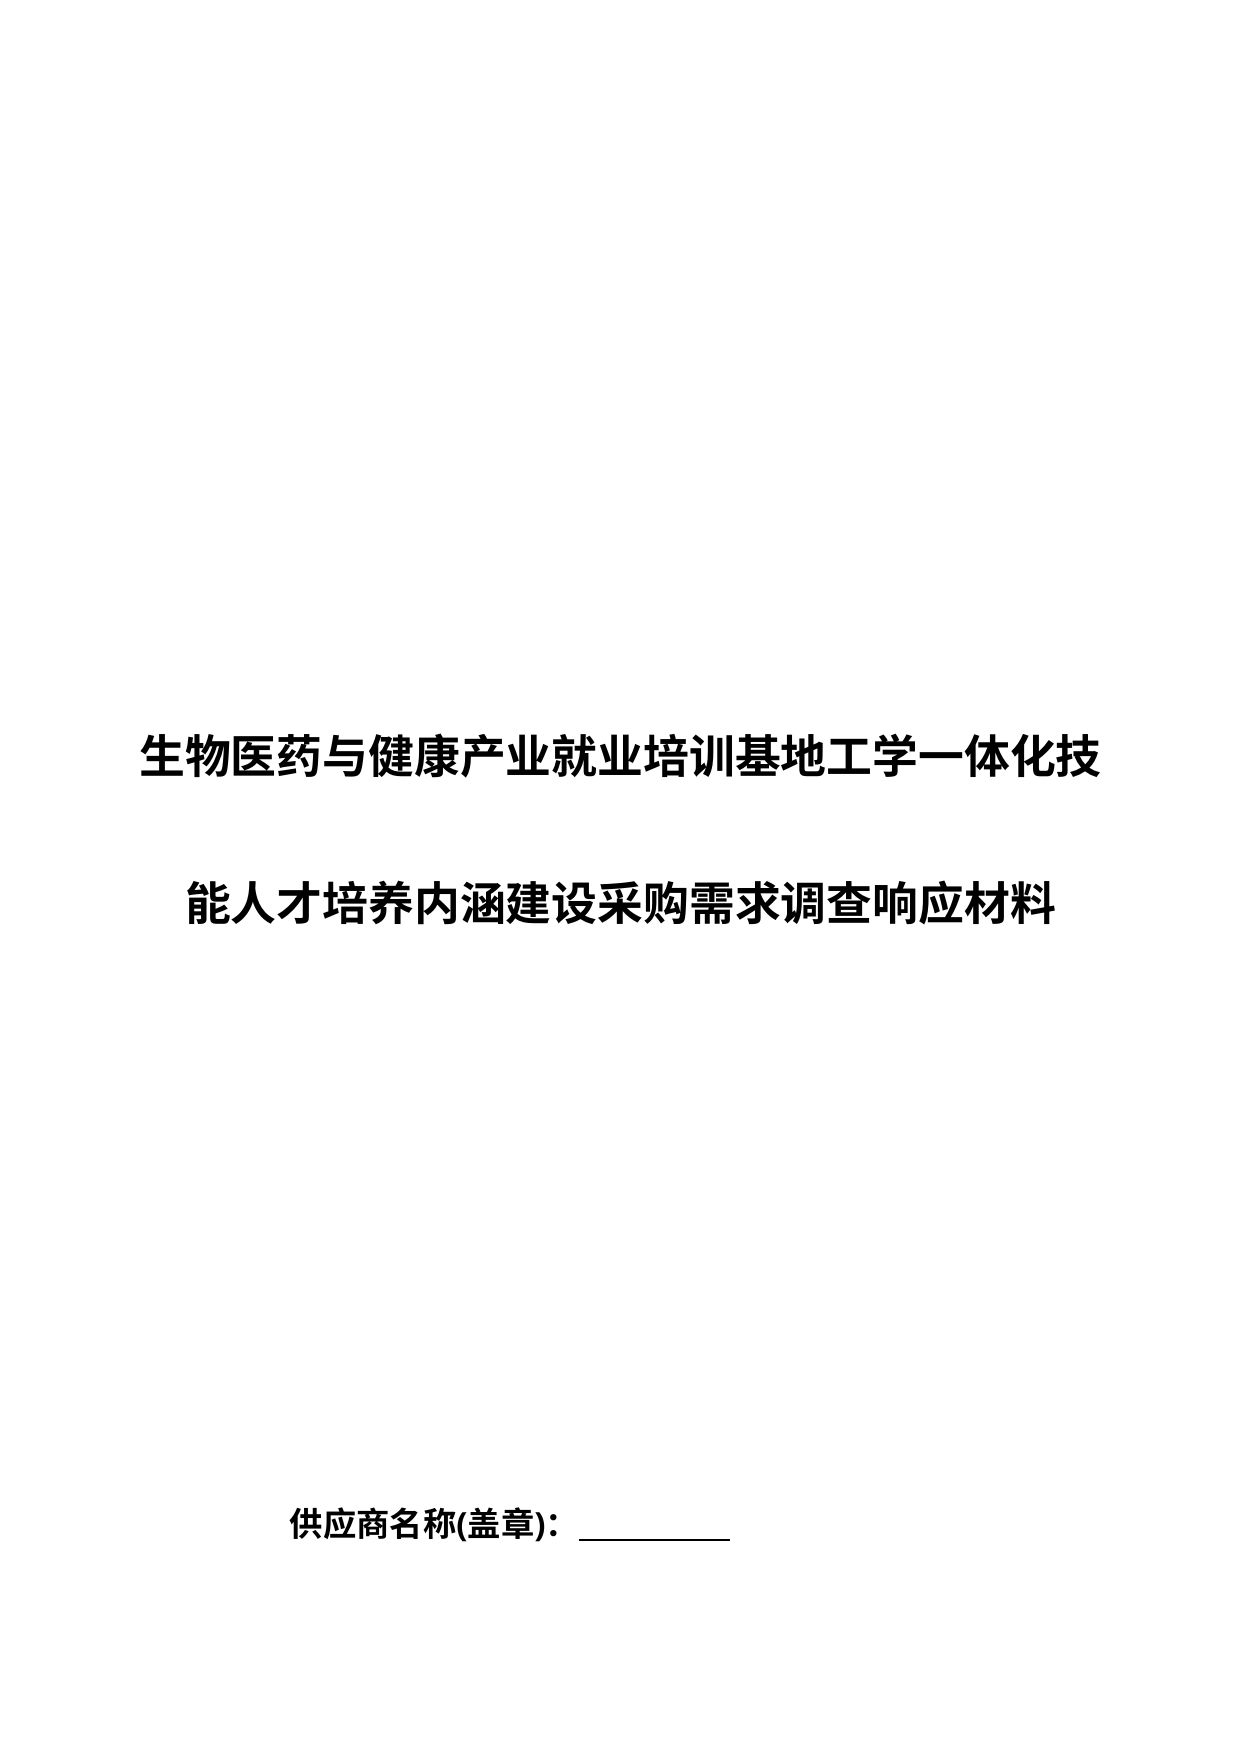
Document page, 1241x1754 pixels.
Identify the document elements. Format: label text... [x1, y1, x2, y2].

text 生物医药与健康产业就业培训基地工学一体化技能人才培养内涵建设采购需求调查响应材料 [118, 705, 1122, 949]
text 供应商名称(盖章)： [118, 1489, 1122, 1554]
